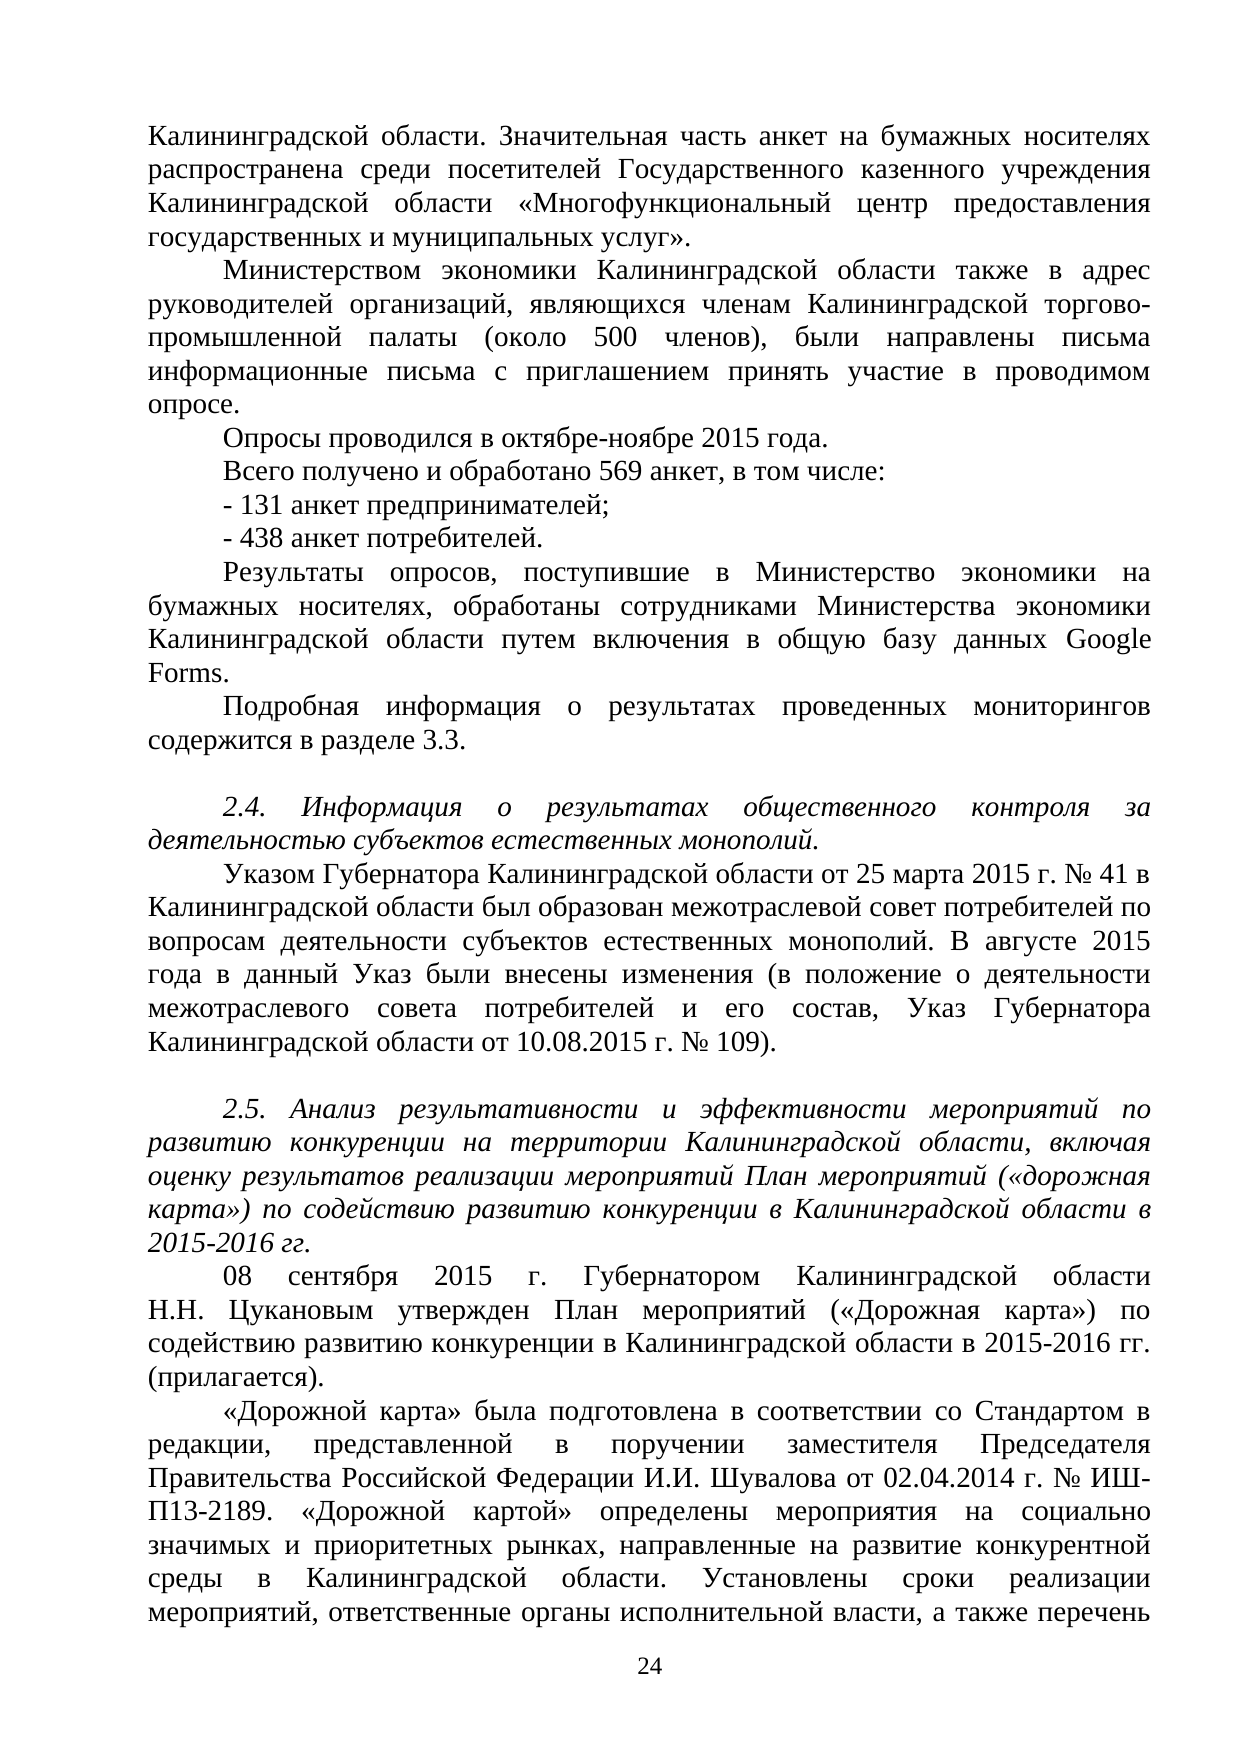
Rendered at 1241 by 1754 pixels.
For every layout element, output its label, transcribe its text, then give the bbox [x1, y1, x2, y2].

text 08 сентября 2015 г. Губернатором Калининградской области Н.Н. Цукановым утвержден План мероприятий («Дорожная карта») по содействию развитию конкуренции в Калининградской области в 2015-2016 гг. (прилагается). [148, 1258, 1152, 1393]
text Опросы проводился в октябре-ноябре 2015 года. [148, 420, 1152, 453]
text 2.4. Информация о результатах общественного контроля за деятельностью субъектов естественных монополий. [148, 789, 1152, 856]
text - 131 анкет предпринимателей; [148, 487, 1152, 521]
text - 438 анкет потребителей. [148, 521, 1152, 554]
text 2.5. Анализ результативности и эффективности мероприятий по развитию конкуренции на территории Калининградской области, включая оценку результатов реализации мероприятий План мероприятий («дорожная карта») по содействию развитию конкуренции в Калининградской области в 2015-2016 гг. [148, 1091, 1152, 1258]
text Указом Губернатора Калининградской области от 25 марта 2015 г. № 41 в Калининградской области был образован межотраслевой совет потребителей по вопросам деятельности субъектов естественных монополий. В августе 2015 года в данный Указ были внесены изменения (в положение о деятельности межотраслевого совета потребителей и его состав, Указ Губернатора Калининградской области от 10.08.2015 г. № 109). [148, 856, 1152, 1057]
text Результаты опросов, поступившие в Министерство экономики на бумажных носителях, обработаны сотрудниками Министерства экономики Калининградской области путем включения в общую базу данных Google Forms. [148, 554, 1152, 688]
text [148, 1393, 1152, 1627]
text Министерством экономики Калининградской области также в адрес руководителей организаций, являющихся членам Калининградской торгово-промышленной палаты (около 500 членов), были направлены письма информационные письма с приглашением принять участие в проводимом опросе. [148, 252, 1152, 420]
text Всего получено и обработано 569 анкет, в том числе: [148, 453, 1152, 487]
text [148, 118, 1152, 252]
text Подробная информация о результатах проведенных мониторингов содержится в разделе 3.3. [148, 688, 1152, 755]
